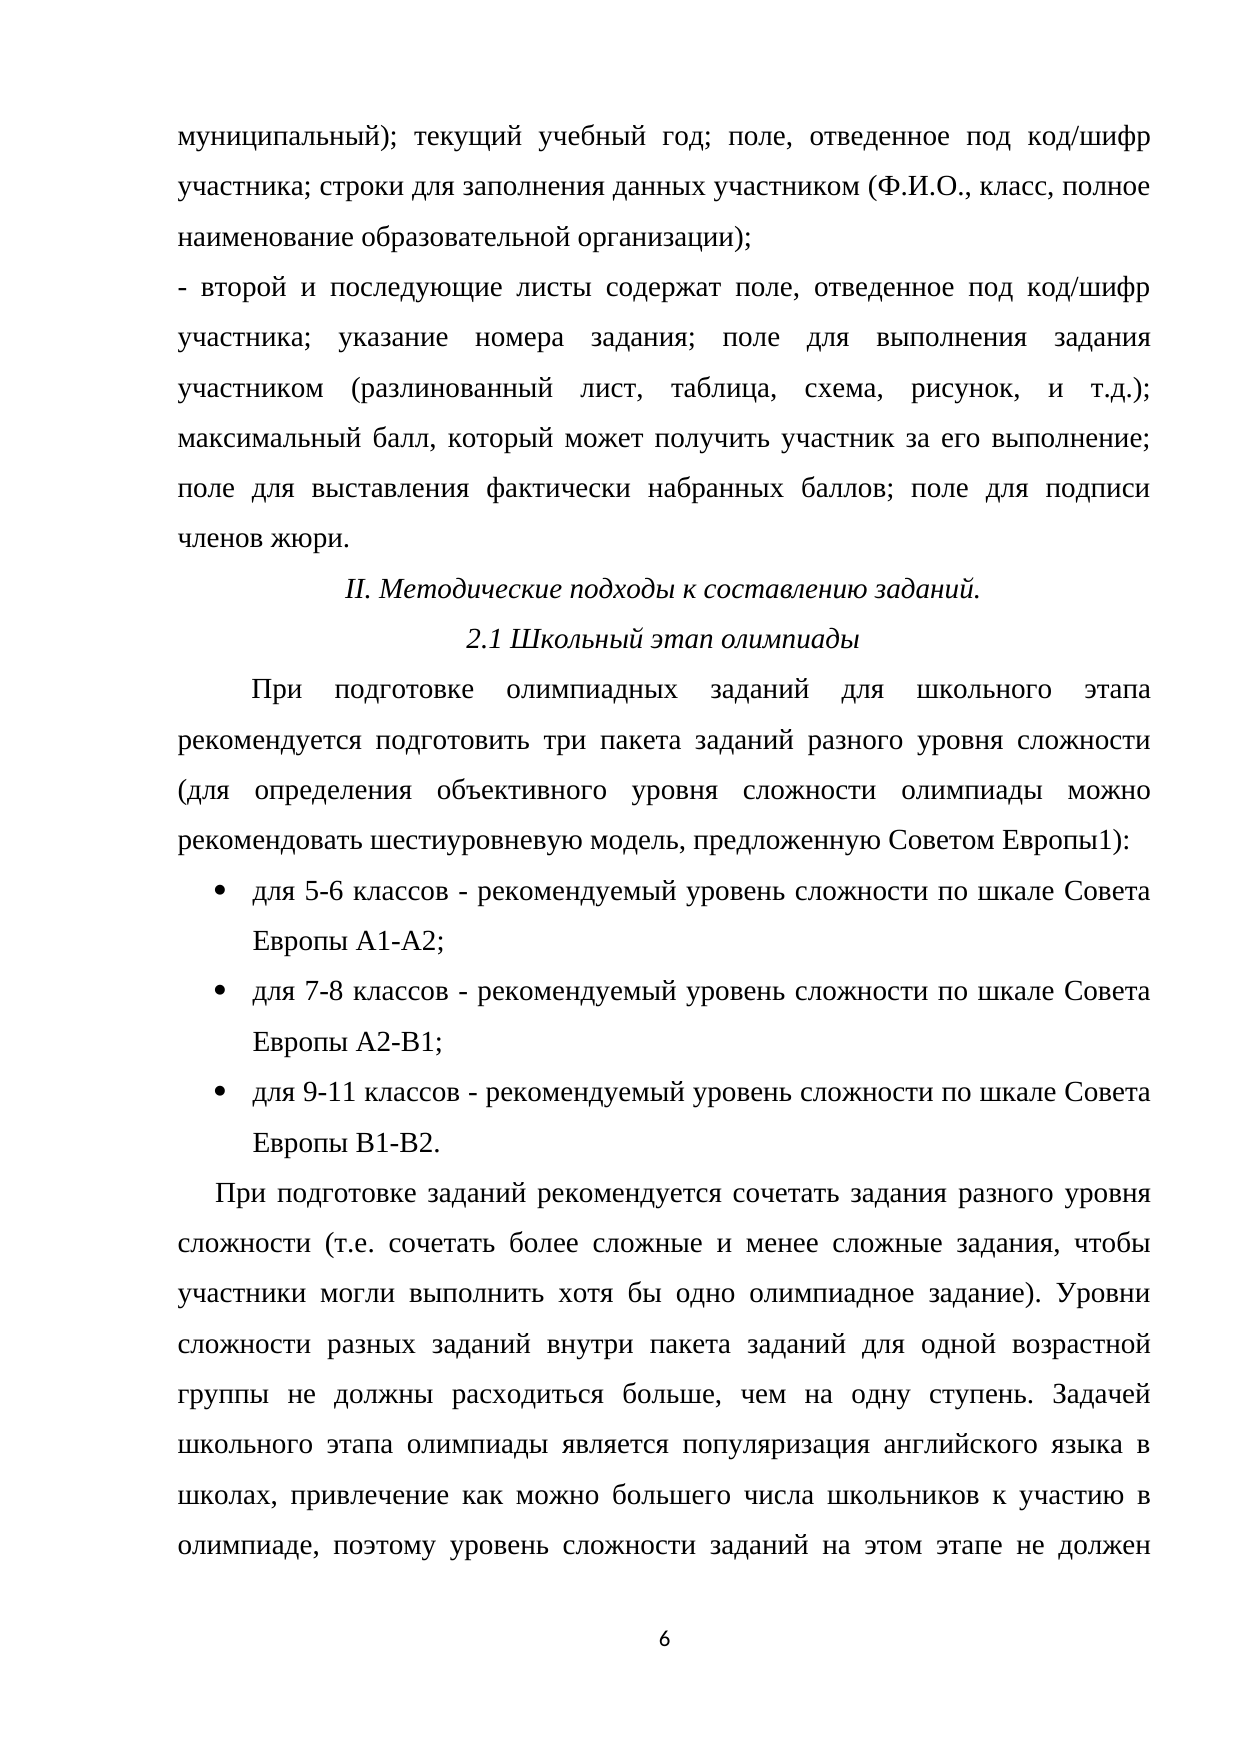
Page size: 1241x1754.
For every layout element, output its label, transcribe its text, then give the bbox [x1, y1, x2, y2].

text II. Методические подходы к составлению заданий. [177, 571, 1152, 604]
text - второй и последующие листы содержат поле, отведенное под код/шифр участника; указание номера задания; поле для выполнения задания участником (разлинованный лист, таблица, схема, рисунок, и т.д.); максимальный балл, который может получить участник за его выполнение; поле для выставления фактически набранных баллов; поле для подписи членов жюри. [177, 269, 1152, 554]
list для 7-8 классов - рекомендуемый уровень сложности по шкале Совета Европы A2-B1; [215, 973, 1152, 1057]
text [177, 1175, 1152, 1561]
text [177, 118, 1152, 252]
list для 5-6 классов - рекомендуемый уровень сложности по шкале Совета Европы A1-A2; [215, 873, 1152, 957]
text При подготовке олимпиадных заданий для школьного этапа рекомендуется подготовить три пакета заданий разного уровня сложности (для определения объективного уровня сложности олимпиады можно рекомендовать шестиуровневую модель, предложенную Советом Европы1): [177, 672, 1152, 856]
text 2.1 Школьный этап олимпиады [177, 621, 1152, 655]
list для 9-11 классов - рекомендуемый уровень сложности по шкале Совета Европы B1-B2. [215, 1074, 1152, 1158]
